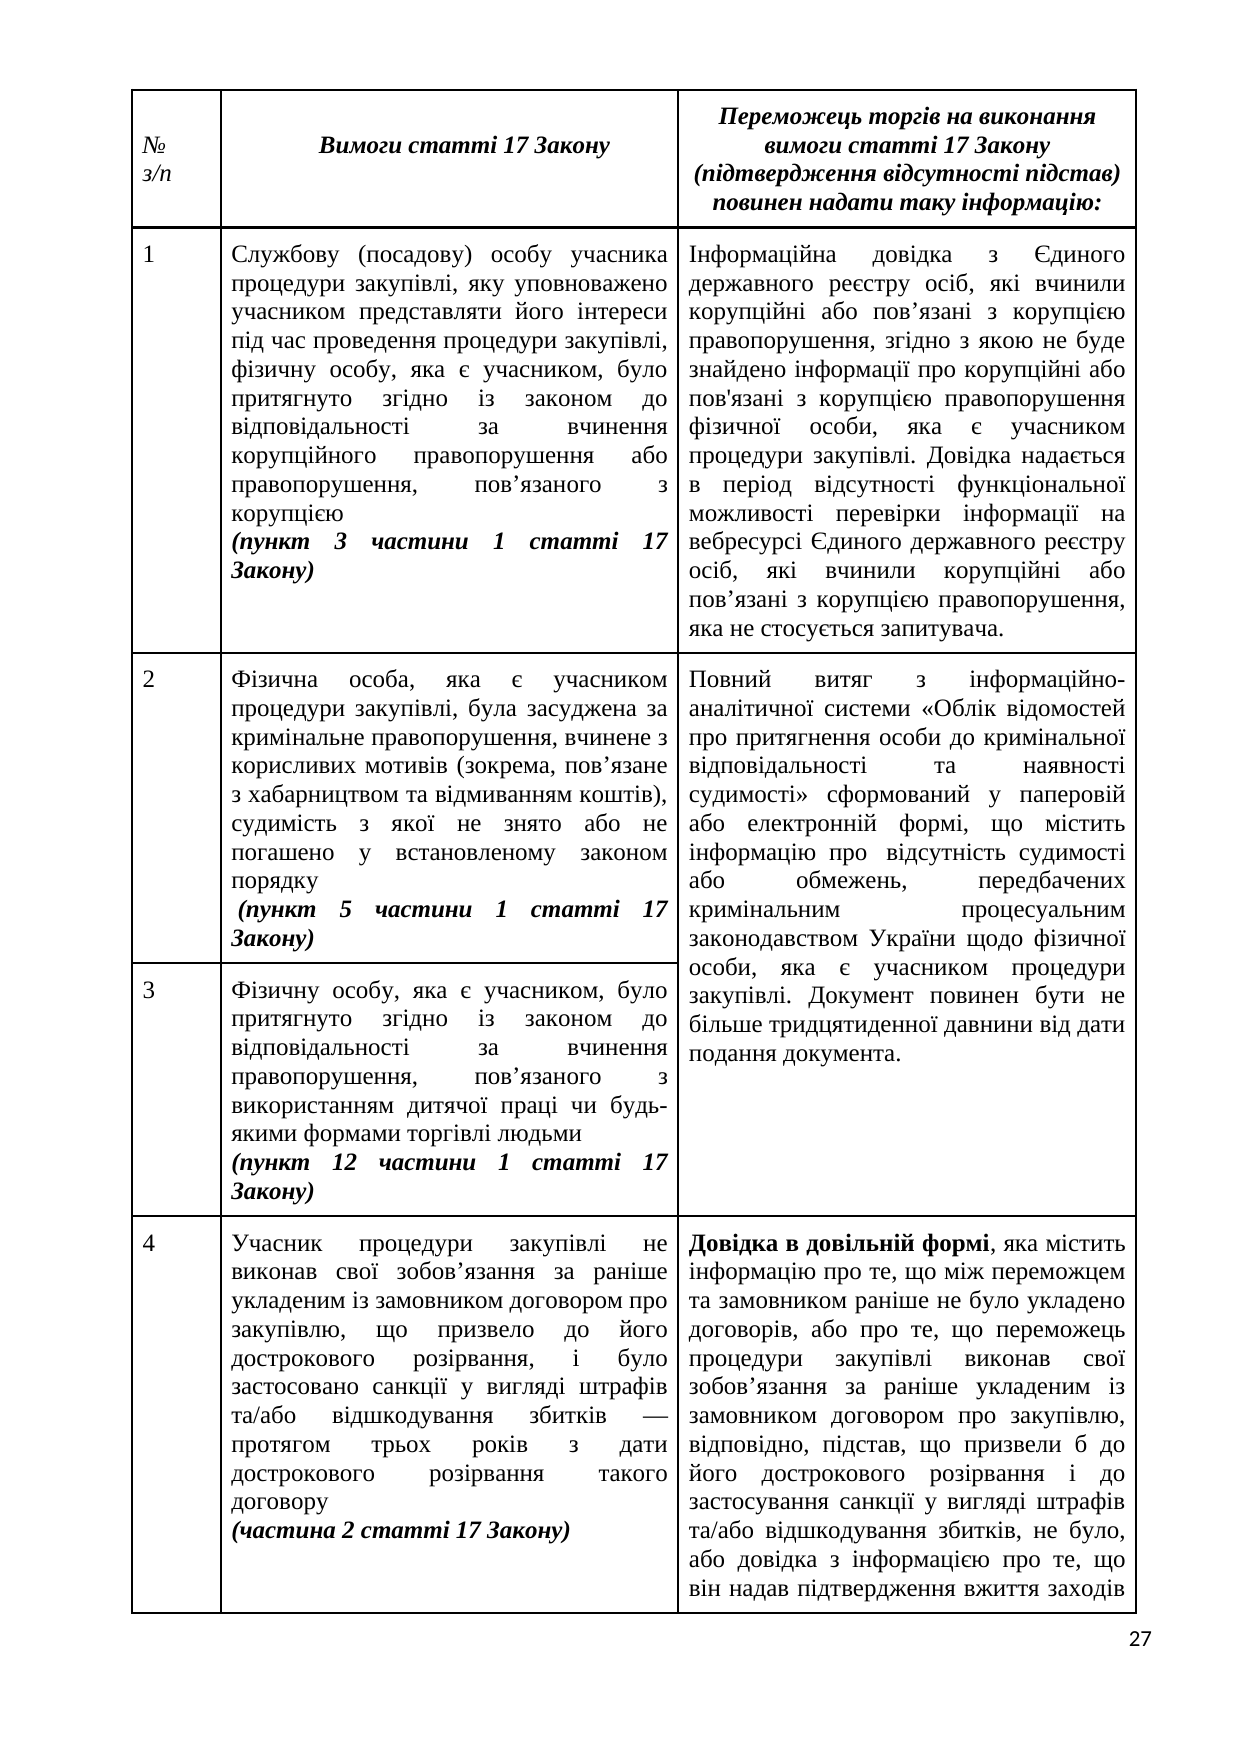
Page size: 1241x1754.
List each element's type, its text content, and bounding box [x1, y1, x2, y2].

table_header Вимоги статті 17 Закону [222, 91, 677, 226]
table_cell 2 [133, 654, 220, 962]
table_cell 1 [133, 229, 220, 652]
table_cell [679, 1217, 1135, 1612]
table_cell 4 [133, 1217, 220, 1612]
table_cell Службову (посадову) особу учасника процедури закупівлі, яку уповноважено учасником представляти його інтереси під час проведення процедури закупівлі, фізичну особу, яка є учасником, було притягнуто згідно із законом до відповідальності за вчинення корупційного правопорушення або правопорушення, пов’язаного з корупцією (пункт 3 частини 1 статті 17 Закону) [222, 229, 677, 652]
table_cell Інформаційна довідка з Єдиного державного реєстру осіб, які вчинили корупційні або пов’язані з корупцією правопорушення, згідно з якою не буде знайдено інформації про корупційні або пов'язані з корупцією правопорушення фізичної особи, яка є учасником процедури закупівлі. Довідка надається в період відсутності функціональної можливості перевірки інформації на вебресурсі Єдиного державного реєстру осіб, які вчинили корупційні або пов’язані з корупцією правопорушення, яка не стосується запитувача. [679, 229, 1135, 652]
table_cell Повний витяг з інформаційно-аналітичної системи «Облік відомостей про притягнення особи до кримінальної відповідальності та наявності судимості» сформований у паперовій або електронній формі, що містить інформацію про відсутність судимості або обмежень, передбачених кримінальним процесуальним законодавством України щодо фізичної особи, яка є учасником процедури закупівлі. Документ повинен бути не більше тридцятиденної давнини від дати подання документа. [679, 654, 1135, 1215]
table_cell Фізична особа, яка є учасником процедури закупівлі, була засуджена за кримінальне правопорушення, вчинене з корисливих мотивів (зокрема, пов’язане з хабарництвом та відмиванням коштів), судимість з якої не знято або не погашено у встановленому законом порядку (пункт 5 частини 1 статті 17 Закону) [222, 654, 677, 962]
table_cell Фізичну особу, яка є учасником, було притягнуто згідно із законом до відповідальності за вчинення правопорушення, пов’язаного з використанням дитячої праці чи будь-якими формами торгівлі людьми (пункт 12 частини 1 статті 17 Закону) [222, 964, 677, 1215]
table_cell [222, 1217, 677, 1612]
table_header Переможець торгів на виконання вимоги статті 17 Закону (підтвердження відсутності підстав) повинен надати таку інформацію: [679, 91, 1135, 226]
table_cell 3 [133, 964, 220, 1215]
table_header № з/п [133, 91, 220, 226]
